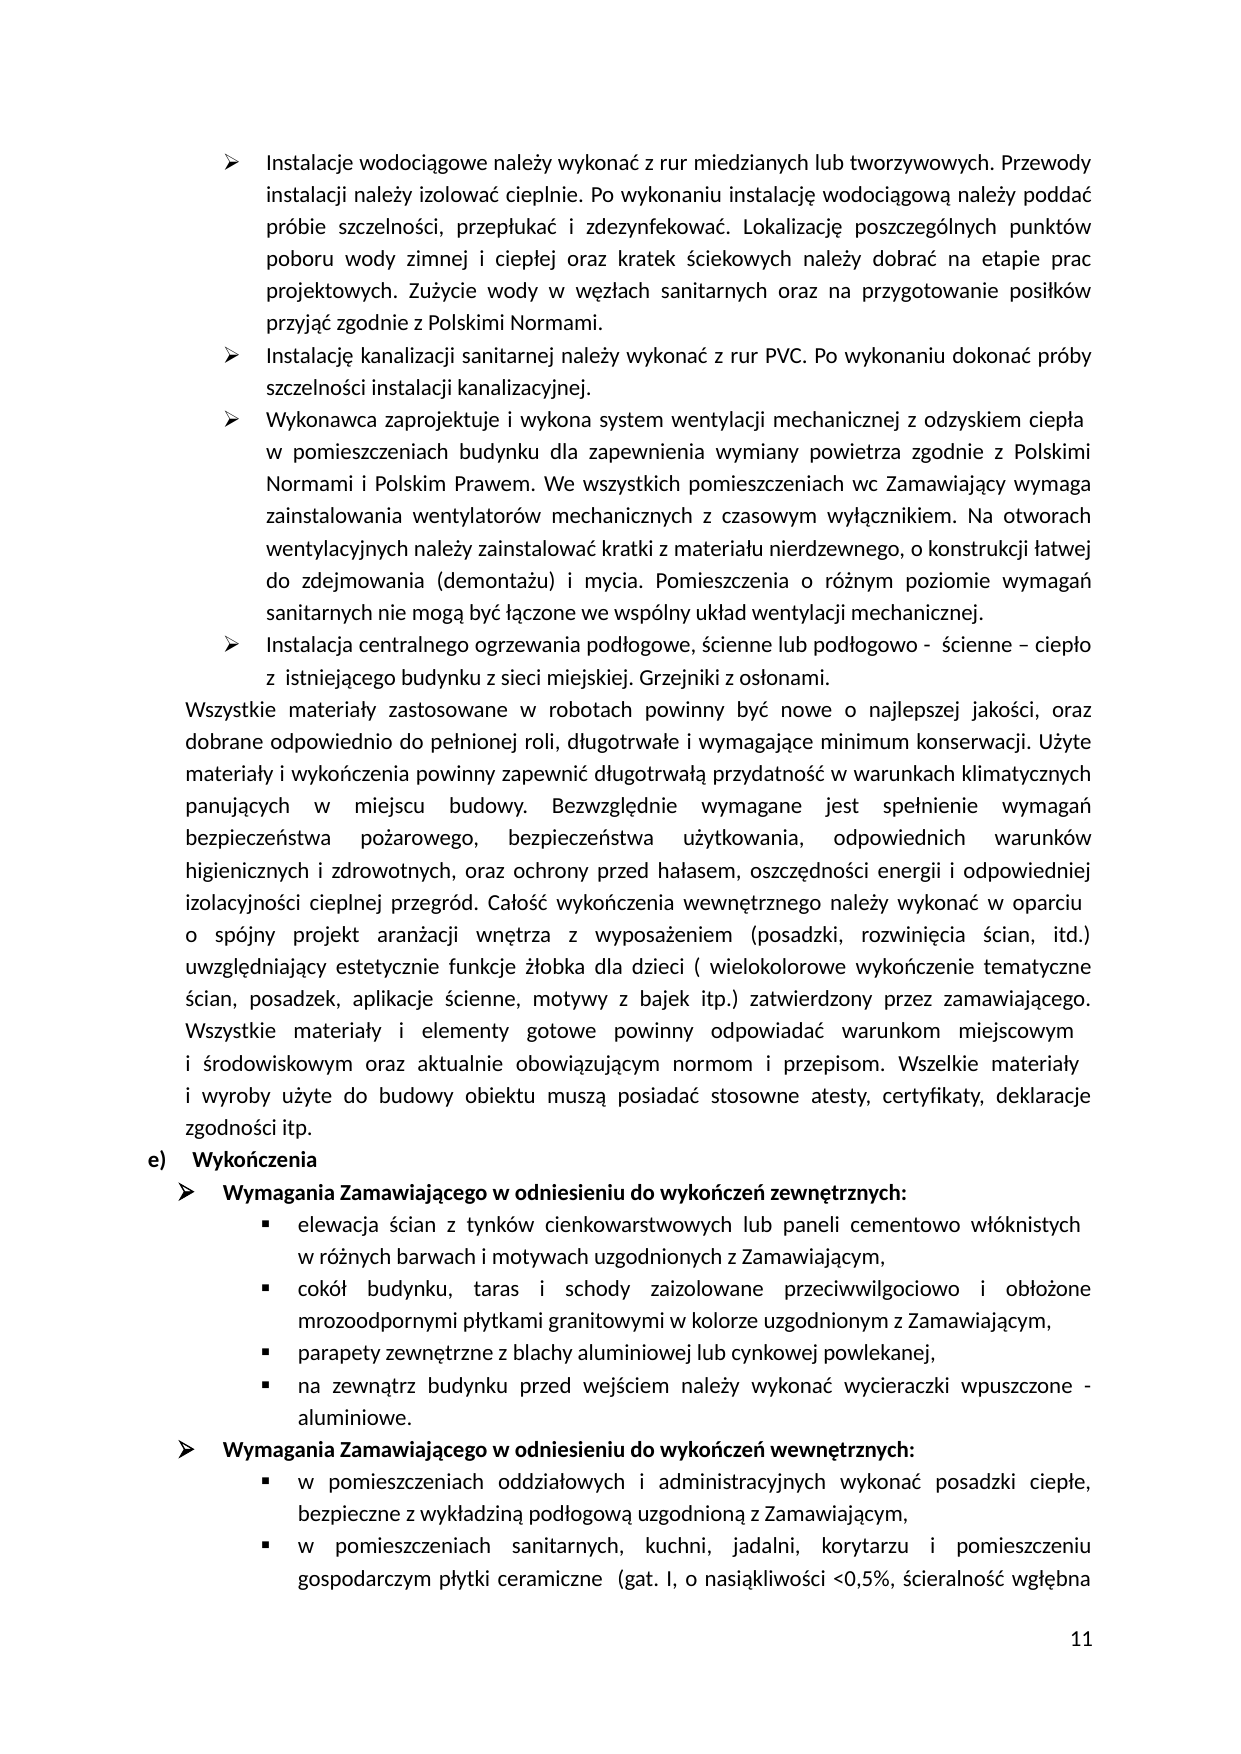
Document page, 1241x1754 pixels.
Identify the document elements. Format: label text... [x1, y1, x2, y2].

list elewacja ścian z tynków cienkowarstwowych lub paneli cementowo włóknistych w różnych barwach i motywach uzgodnionych z Zamawiającym, [260, 1210, 1093, 1270]
list Wykończenia [148, 1145, 1093, 1173]
list w pomieszczeniach oddziałowych i administracyjnych wykonać posadzki ciepłe, bezpieczne z wykładziną podłogową uzgodnioną z Zamawiającym, [260, 1467, 1093, 1527]
list Instalację kanalizacji sanitarnej należy wykonać z rur PVC. Po wykonaniu dokonać próby szczelności instalacji kanalizacyjnej. [223, 341, 1093, 401]
list na zewnątrz budynku przed wejściem należy wykonać wycieraczki wpuszczone - aluminiowe. [260, 1371, 1093, 1431]
list Wymagania Zamawiającego w odniesieniu do wykończeń wewnętrznych: [177, 1435, 1093, 1463]
list Wymagania Zamawiającego w odniesieniu do wykończeń zewnętrznych: [177, 1178, 1093, 1206]
list Instalacja centralnego ogrzewania podłogowe, ścienne lub podłogowo - ścienne – ciepło z istniejącego budynku z sieci miejskiej. Grzejniki z osłonami. [223, 630, 1093, 691]
list Instalacje wodociągowe należy wykonać z rur miedzianych lub tworzywowych. Przewody instalacji należy izolować cieplnie. Po wykonaniu instalację wodociągową należy poddać próbie szczelności, przepłukać i zdezynfekować. Lokalizację poszczególnych punktów poboru wody zimnej i ciepłej oraz kratek ściekowych należy dobrać na etapie prac projektowych. Zużycie wody w węzłach sanitarnych oraz na przygotowanie posiłków przyjąć zgodnie z Polskimi Normami. [223, 148, 1093, 337]
list cokół budynku, taras i schody zaizolowane przeciwwilgociowo i obłożone mrozoodpornymi płytkami granitowymi w kolorze uzgodnionym z Zamawiającym, [260, 1274, 1093, 1334]
list parapety zewnętrzne z blachy aluminiowej lub cynkowej powlekanej, [260, 1338, 1093, 1367]
text Wszystkie materiały zastosowane w robotach powinny być nowe o najlepszej jakości, oraz dobrane odpowiednio do pełnionej roli, długotrwałe i wymagające minimum konserwacji. Użyte materiały i wykończenia powinny zapewnić długotrwałą przydatność w warunkach klimatycznych panujących w miejscu budowy. Bezwzględnie wymagane jest spełnienie wymagań bezpieczeństwa pożarowego, bezpieczeństwa użytkowania, odpowiednich warunków higienicznych i zdrowotnych, oraz ochrony przed hałasem, oszczędności energii i odpowiedniej izolacyjności cieplnej przegród. Całość wykończenia wewnętrznego należy wykonać w oparciu o spójny projekt aranżacji wnętrza z wyposażeniem (posadzki, rozwinięcia ścian, itd.) uwzględniający estetycznie funkcje żłobka dla dzieci ( wielokolorowe wykończenie tematyczne ścian, posadzek, aplikacje ścienne, motywy z bajek itp.) zatwierdzony przez zamawiającego. Wszystkie materiały i elementy gotowe powinny odpowiadać warunkom miejscowym i środowiskowym oraz aktualnie obowiązującym normom i przepisom. Wszelkie materiały i wyroby użyte do budowy obiektu muszą posiadać stosowne atesty, certyfikaty, deklaracje zgodności itp. [185, 695, 1093, 1141]
list Wykonawca zaprojektuje i wykona system wentylacji mechanicznej z odzyskiem ciepła w pomieszczeniach budynku dla zapewnienia wymiany powietrza zgodnie z Polskimi Normami i Polskim Prawem. We wszystkich pomieszczeniach wc Zamawiający wymaga zainstalowania wentylatorów mechanicznych z czasowym wyłącznikiem. Na otworach wentylacyjnych należy zainstalować kratki z materiału nierdzewnego, o konstrukcji łatwej do zdejmowania (demontażu) i mycia. Pomieszczenia o różnym poziomie wymagań sanitarnych nie mogą być łączone we wspólny układ wentylacji mechanicznej. [223, 405, 1093, 626]
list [260, 1532, 1093, 1592]
